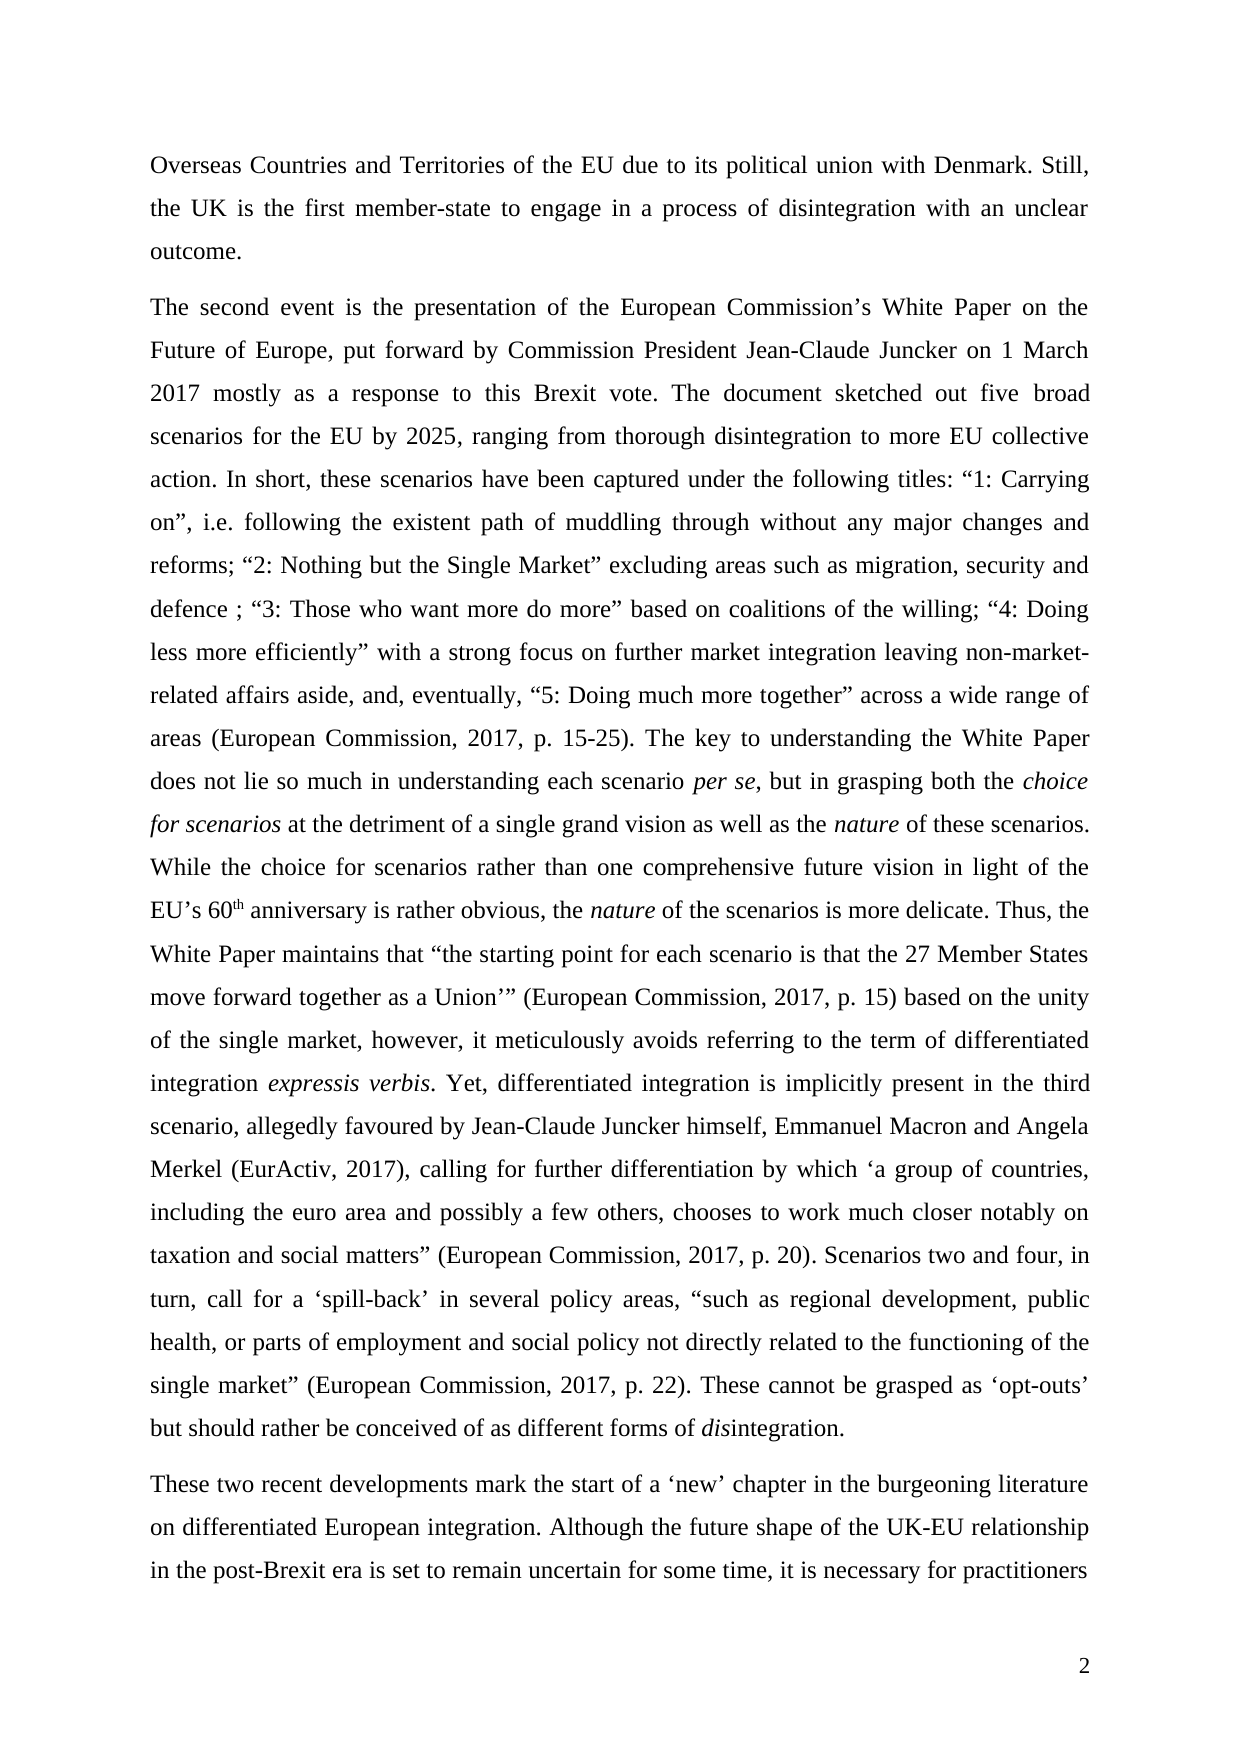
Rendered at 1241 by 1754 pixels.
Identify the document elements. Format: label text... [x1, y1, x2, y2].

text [150, 150, 1090, 265]
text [150, 1469, 1090, 1584]
text The second event is the presentation of the European Commission’s White Paper on the Future of Europe, put forward by Commission President Jean-Claude Juncker on 1 March 2017 mostly as a response to this Brexit vote. The document sketched out five broad scenarios for the EU by 2025, ranging from thorough disintegration to more EU collective action. In short, these scenarios have been captured under the following titles: “1: Carrying on”, i.e. following the existent path of muddling through without any major changes and reforms; “2: Nothing but the Single Market” excluding areas such as migration, security and defence ; “3: Those who want more do more” based on coalitions of the willing; “4: Doing less more efficiently” with a strong focus on further market integration leaving non-market-related affairs aside, and, eventually, “5: Doing much more together” across a wide range of areas (European Commission, 2017, p. 15-25). The key to understanding the White Paper does not lie so much in understanding each scenario per se, but in grasping both the choice for scenarios at the detriment of a single grand vision as well as the nature of these scenarios. While the choice for scenarios rather than one comprehensive future vision in light of the EU’s 60th anniversary is rather obvious, the nature of the scenarios is more delicate. Thus, the White Paper maintains that “the starting point for each scenario is that the 27 Member States move forward together as a Union’” (European Commission, 2017, p. 15) based on the unity of the single market, however, it meticulously avoids referring to the term of differentiated integration expressis verbis. Yet, differentiated integration is implicitly present in the third scenario, allegedly favoured by Jean-Claude Juncker himself, Emmanuel Macron and Angela Merkel (EurActiv, 2017), calling for further differentiation by which ‘a group of countries, including the euro area and possibly a few others, chooses to work much closer notably on taxation and social matters” (European Commission, 2017, p. 20). Scenarios two and four, in turn, call for a ‘spill-back’ in several policy areas, “such as regional development, public health, or parts of employment and social policy not directly related to the functioning of the single market” (European Commission, 2017, p. 22). These cannot be grasped as ‘opt-outs’ but should rather be conceived of as different forms of disintegration. [150, 292, 1090, 1442]
